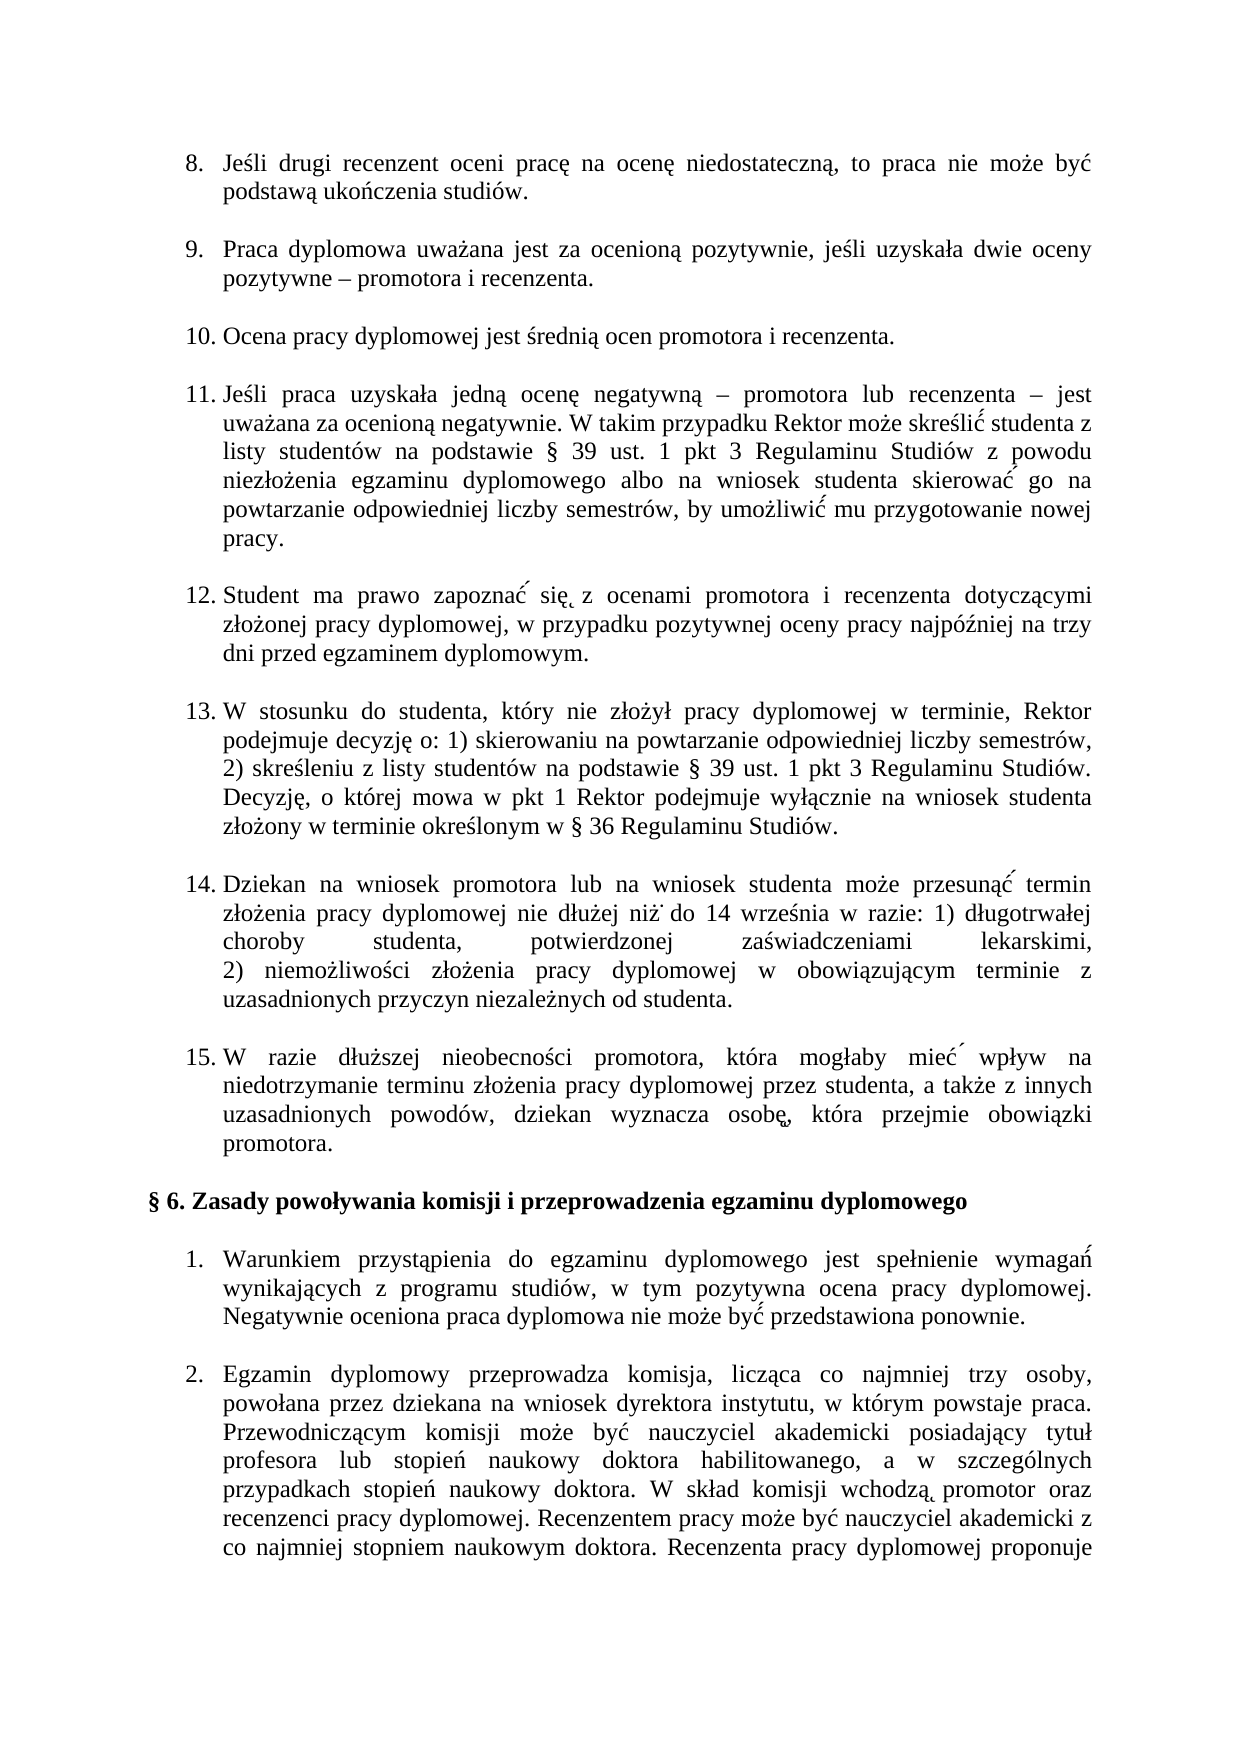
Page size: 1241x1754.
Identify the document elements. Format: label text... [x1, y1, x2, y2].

list Jeśli praca uzyskała jedną ocenę negatywną – promotora lub recenzenta – jest uważana za ocenioną negatywnie. W takim przypadku Rektor może skreślić́ studenta z listy studentów na podstawie § 39 ust. 1 pkt 3 Regulaminu Studiów z powodu niezłożenia egzaminu dyplomowego albo na wniosek studenta skierować́ go na powtarzanie odpowiedniej liczby semestrów, by umożliwić́ mu przygotowanie nowej pracy. [185, 379, 1093, 551]
text § 6. Zasady powoływania komisji i przeprowadzenia egzaminu dyplomowego [148, 1186, 1093, 1215]
list Ocena pracy dyplomowej jest średnią ocen promotora i recenzenta. [185, 321, 1093, 350]
list Student ma prawo zapoznać́ się̨ z ocenami promotora i recenzenta dotyczącymi złożonej pracy dyplomowej, w przypadku pozytywnej oceny pracy najpóźniej na trzy dni przed egzaminem dyplomowym. [185, 581, 1093, 667]
list W razie dłuższej nieobecności promotora, która mogłaby mieć́ wpływ na niedotrzymanie terminu złożenia pracy dyplomowej przez studenta, a także z innych uzasadnionych powodów, dziekan wyznacza osobę̨, która przejmie obowiązki promotora. [185, 1042, 1093, 1157]
list Warunkiem przystąpienia do egzaminu dyplomowego jest spełnienie wymagań́ wynikających z programu studiów, w tym pozytywna ocena pracy dyplomowej. Negatywnie oceniona praca dyplomowa nie może być́ przedstawiona ponownie. [185, 1244, 1093, 1330]
list W stosunku do studenta, który nie złożył pracy dyplomowej w terminie, Rektor podejmuje decyzję o: 1) skierowaniu na powtarzanie odpowiedniej liczby semestrów, 2) skreśleniu z listy studentów na podstawie § 39 ust. 1 pkt 3 Regulaminu Studiów. Decyzję, o której mowa w pkt 1 Rektor podejmuje wyłącznie na wniosek studenta złożony w terminie określonym w § 36 Regulaminu Studiów. [185, 696, 1093, 840]
list Dziekan na wniosek promotora lub na wniosek studenta może przesunąć́ termin złożenia pracy dyplomowej nie dłużej niż̇ do 14 września w razie: 1) długotrwałej choroby studenta, potwierdzonej zaświadczeniami lekarskimi, 2) niemożliwości złożenia pracy dyplomowej w obowiązującym terminie z uzasadnionych przyczyn niezależnych od studenta. [185, 869, 1093, 1013]
list Jeśli drugi recenzent oceni pracę na ocenę niedostateczną, to praca nie może być podstawą ukończenia studiów. [185, 148, 1093, 205]
list Praca dyplomowa uważana jest za ocenioną pozytywnie, jeśli uzyskała dwie oceny pozytywne – promotora i recenzenta. [185, 234, 1093, 292]
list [185, 1359, 1093, 1561]
